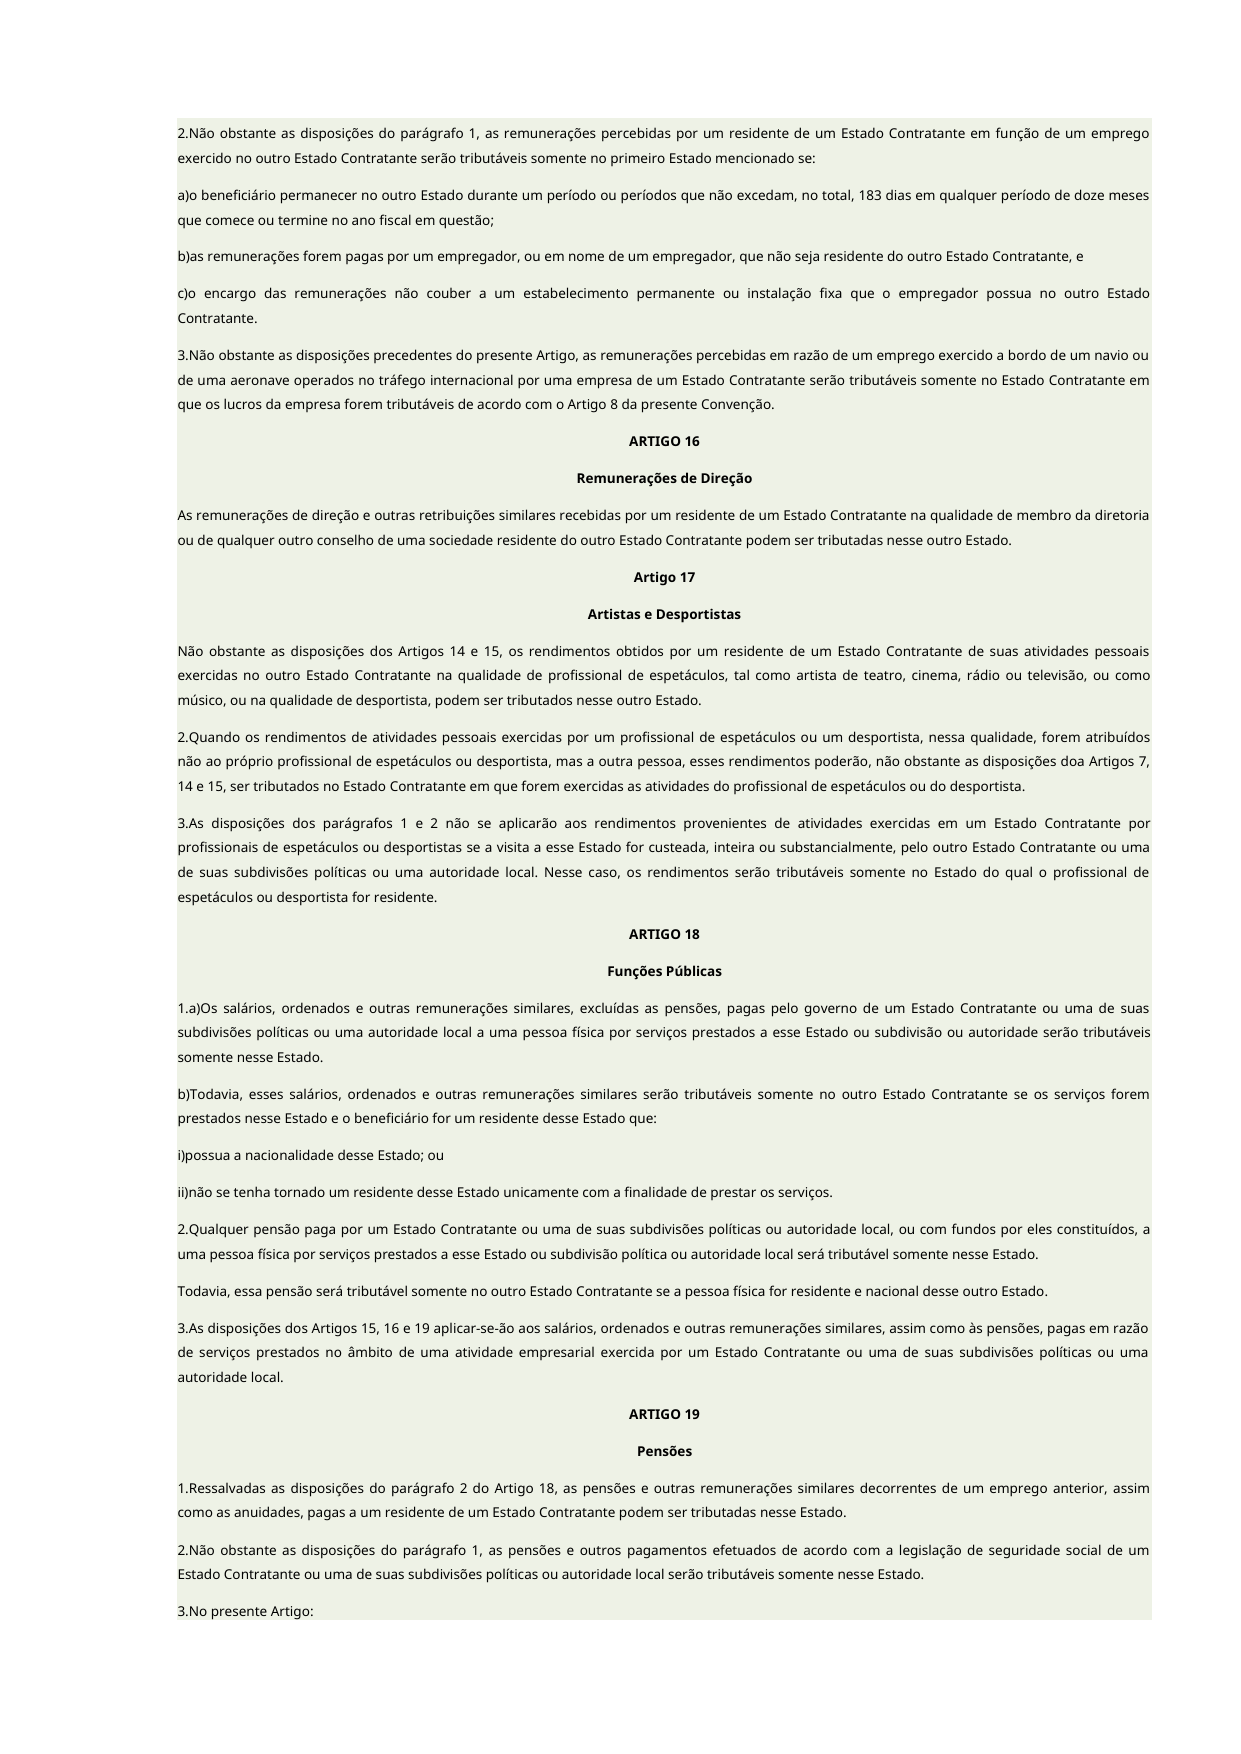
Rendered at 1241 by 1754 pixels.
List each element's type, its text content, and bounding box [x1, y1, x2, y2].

text 3.No presente Artigo: [177, 1596, 1152, 1620]
text Não obstante as disposições dos Artigos 14 e 15, os rendimentos obtidos por um residente de um Estado Contratante de suas atividades pessoais exercidas no outro Estado Contratante na qualidade de profissional de espetáculos, tal como artista de teatro, cinema, rádio ou televisão, ou como músico, ou na qualidade de desportista, podem ser tributados nesse outro Estado. [177, 635, 1152, 709]
text c)o encargo das remunerações não couber a um estabelecimento permanente ou instalação fixa que o empregador possua no outro Estado Contratante. [177, 278, 1152, 327]
text ii)não se tenha tornado um residente desse Estado unicamente com a finalidade de prestar os serviços. [177, 1177, 1152, 1202]
text 3.As disposições dos parágrafos 1 e 2 não se aplicarão aos rendimentos provenientes de atividades exercidas em um Estado Contratante por profissionais de espetáculos ou desportistas se a visita a esse Estado for custeada, inteira ou substancialmente, pelo outro Estado Contratante ou uma de suas subdivisões políticas ou uma autoridade local. Nesse caso, os rendimentos serão tributáveis somente no Estado do qual o profissional de espetáculos ou desportista for residente. [177, 808, 1152, 906]
text ARTIGO 18 [177, 918, 1152, 943]
text 2.Não obstante as disposições do parágrafo 1, as pensões e outros pagamentos efetuados de acordo com a legislação de seguridade social de um Estado Contratante ou uma de suas subdivisões políticas ou autoridade local serão tributáveis somente nesse Estado. [177, 1534, 1152, 1583]
text Pensões [177, 1436, 1152, 1460]
text b)as remunerações forem pagas por um empregador, ou em nome de um empregador, que não seja residente do outro Estado Contratante, e [177, 241, 1152, 266]
text 2.Não obstante as disposições do parágrafo 1, as remunerações percebidas por um residente de um Estado Contratante em função de um emprego exercido no outro Estado Contratante serão tributáveis somente no primeiro Estado mencionado se: [177, 118, 1152, 167]
text Artigo 17 [177, 561, 1152, 586]
text ARTIGO 16 [177, 426, 1152, 451]
text 1.a)Os salários, ordenados e outras remunerações similares, excluídas as pensões, pagas pelo governo de um Estado Contratante ou uma de suas subdivisões políticas ou uma autoridade local a uma pessoa física por serviços prestados a esse Estado ou subdivisão ou autoridade serão tributáveis somente nesse Estado. [177, 992, 1152, 1066]
text 2.Qualquer pensão paga por um Estado Contratante ou uma de suas subdivisões políticas ou autoridade local, ou com fundos por eles constituídos, a uma pessoa física por serviços prestados a esse Estado ou subdivisão política ou autoridade local será tributável somente nesse Estado. [177, 1214, 1152, 1263]
text i)possua a nacionalidade desse Estado; ou [177, 1140, 1152, 1165]
text 2.Quando os rendimentos de atividades pessoais exercidas por um profissional de espetáculos ou um desportista, nessa qualidade, forem atribuídos não ao próprio profissional de espetáculos ou desportista, mas a outra pessoa, esses rendimentos poderão, não obstante as disposições doa Artigos 7, 14 e 15, ser tributados no Estado Contratante em que forem exercidas as atividades do profissional de espetáculos ou do desportista. [177, 722, 1152, 795]
text Todavia, essa pensão será tributável somente no outro Estado Contratante se a pessoa física for residente e nacional desse outro Estado. [177, 1276, 1152, 1300]
text 3.Não obstante as disposições precedentes do presente Artigo, as remunerações percebidas em razão de um emprego exercido a bordo de um navio ou de uma aeronave operados no tráfego internacional por uma empresa de um Estado Contratante serão tributáveis somente no Estado Contratante em que os lucros da empresa forem tributáveis de acordo com o Artigo 8 da presente Convenção. [177, 340, 1152, 413]
text 3.As disposições dos Artigos 15, 16 e 19 aplicar-se-ão aos salários, ordenados e outras remunerações similares, assim como às pensões, pagas em razão de serviços prestados no âmbito de uma atividade empresarial exercida por um Estado Contratante ou uma de suas subdivisões políticas ou uma autoridade local. [177, 1313, 1152, 1386]
text Remunerações de Direção [177, 463, 1152, 487]
text As remunerações de direção e outras retribuições similares recebidas por um residente de um Estado Contratante na qualidade de membro da diretoria ou de qualquer outro conselho de uma sociedade residente do outro Estado Contratante podem ser tributadas nesse outro Estado. [177, 500, 1152, 549]
text a)o beneficiário permanecer no outro Estado durante um período ou períodos que não excedam, no total, 183 dias em qualquer período de doze meses que comece ou termine no ano fiscal em questão; [177, 180, 1152, 229]
text 1.Ressalvadas as disposições do parágrafo 2 do Artigo 18, as pensões e outras remunerações similares decorrentes de um emprego anterior, assim como as anuidades, pagas a um residente de um Estado Contratante podem ser tributadas nesse Estado. [177, 1473, 1152, 1522]
text Artistas e Desportistas [177, 598, 1152, 623]
text Funções Públicas [177, 955, 1152, 980]
text b)Todavia, esses salários, ordenados e outras remunerações similares serão tributáveis somente no outro Estado Contratante se os serviços forem prestados nesse Estado e o beneficiário for um residente desse Estado que: [177, 1078, 1152, 1128]
text ARTIGO 19 [177, 1399, 1152, 1423]
